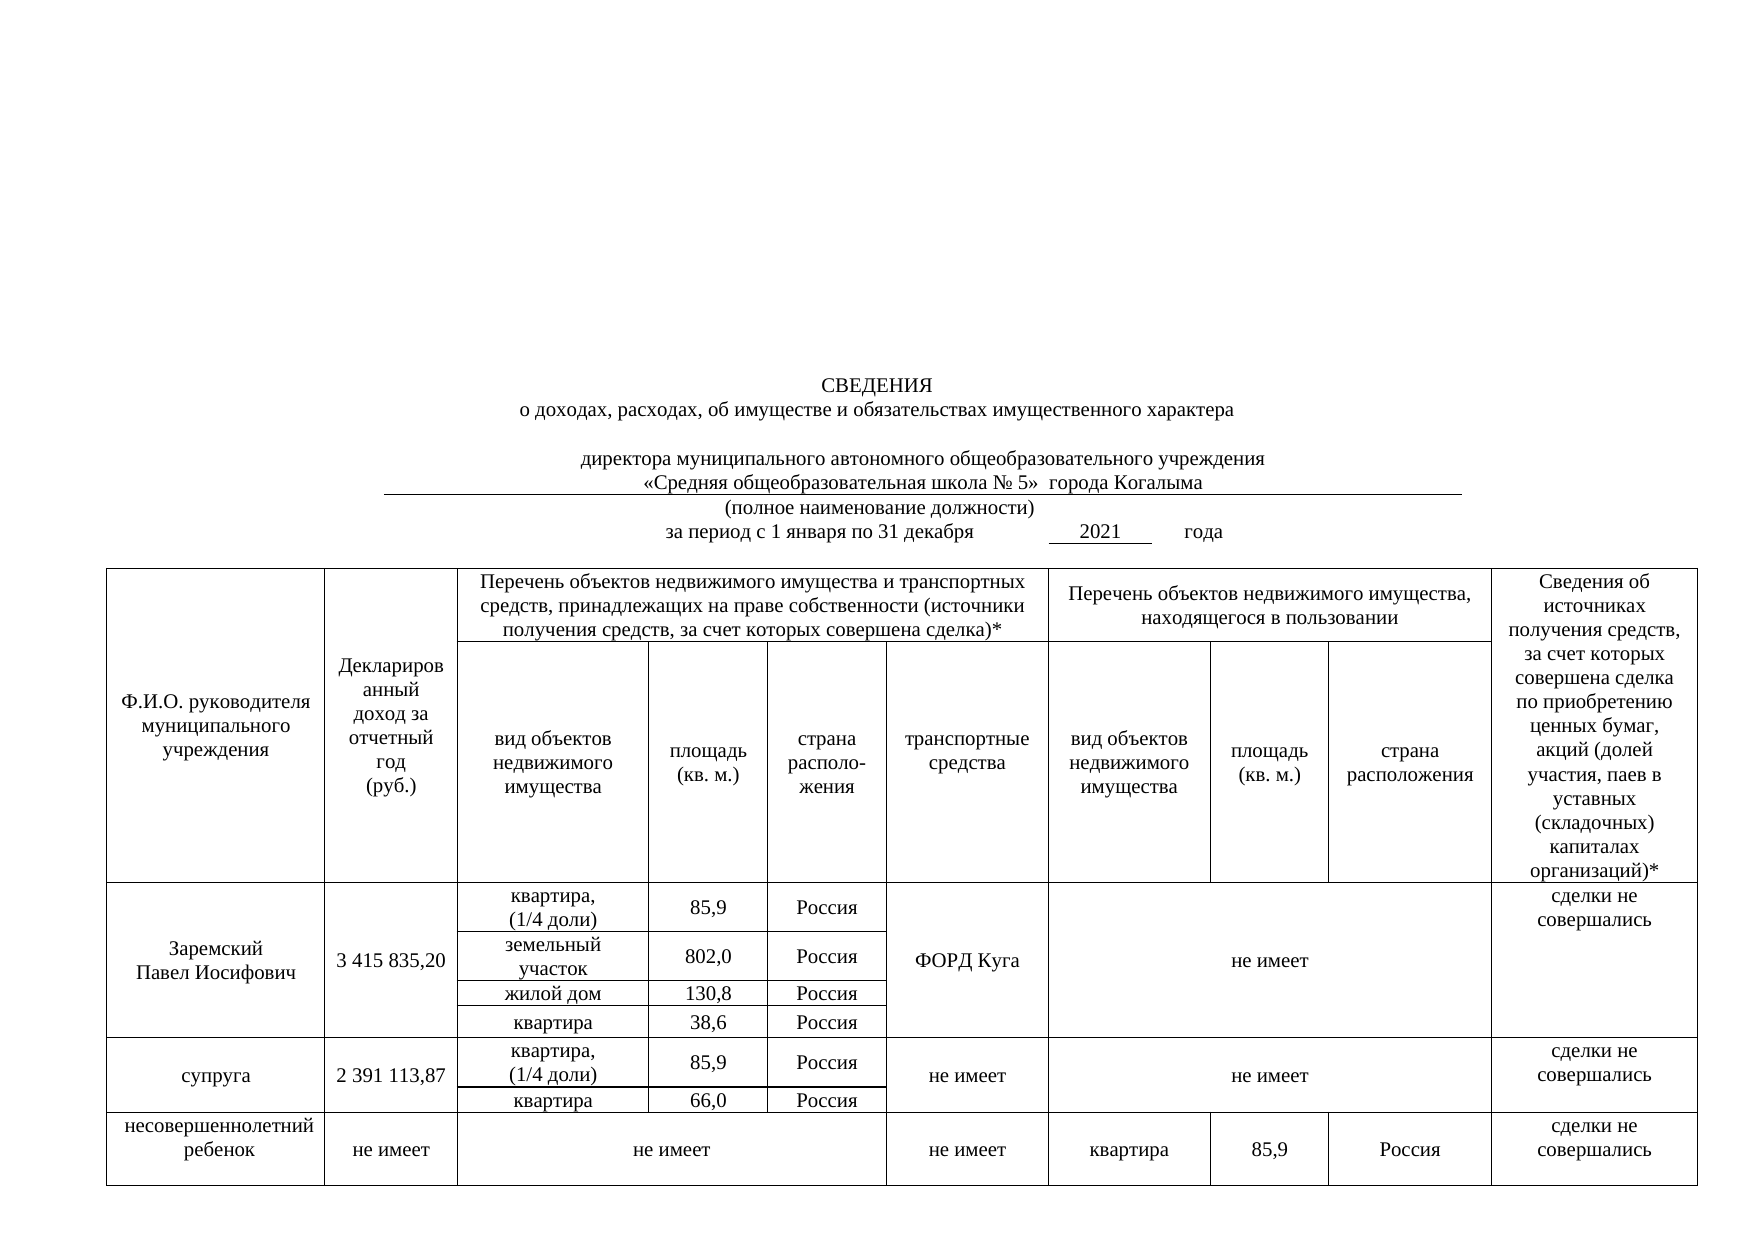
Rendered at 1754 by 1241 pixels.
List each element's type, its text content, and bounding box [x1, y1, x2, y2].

table_cell 2 391 113,87 [325, 1038, 457, 1112]
table_header Перечень объектов недвижимого имущества, находящегося в пользовании [1049, 569, 1491, 641]
table_cell Россия [768, 1006, 886, 1037]
table_header Перечень объектов недвижимого имущества и транспортных средств, принадлежащих на праве собственности (источники получения средств, за счет которых совершена сделка)* [458, 569, 1048, 641]
table_cell Россия [768, 981, 886, 1005]
table_cell квартира [1049, 1113, 1210, 1185]
table_cell сделки не совершались [1492, 883, 1697, 1037]
table_cell несовершеннолетний ребенок [107, 1113, 324, 1185]
table_cell 3 415 835,20 [325, 883, 457, 1037]
table_cell страна располо-жения [768, 642, 886, 882]
table_cell земельный участок [458, 932, 648, 980]
table_cell ФОРД Куга [887, 883, 1048, 1037]
table_header Декларированный доход за отчетный год (руб.) [325, 569, 457, 882]
table_cell жилой дом [458, 981, 648, 1005]
table_cell не имеет [887, 1113, 1048, 1185]
text о доходах, расходах, об имуществе и обязательствах имущественного характера [118, 397, 1636, 421]
table_cell супруга [107, 1038, 324, 1112]
table_cell не имеет [1049, 1038, 1491, 1112]
table_cell 85,9 [1211, 1113, 1328, 1185]
table_cell 130,8 [649, 981, 767, 1005]
table_cell 38,6 [649, 1006, 767, 1037]
table_cell страна расположения [1329, 642, 1491, 882]
table_header за период с 1 января по 31 декабря [591, 519, 1048, 543]
table_cell Россия [768, 883, 886, 931]
table_cell 802,0 [649, 932, 767, 980]
table_cell 85,9 [649, 1038, 767, 1086]
table_cell не имеет [325, 1113, 457, 1185]
table_header Сведения об источниках получения средств, за счет которых совершена сделка по приобретению ценных бумаг, акций (долей участия, паев в уставных (складочных) капиталах организаций)* [1492, 569, 1697, 882]
table_cell квартира, (1/4 доли) [458, 1038, 648, 1086]
table_cell квартира [458, 1088, 648, 1112]
table_cell квартира, (1/4 доли) [458, 883, 648, 931]
table_cell вид объектов недвижимого имущества [458, 642, 648, 882]
table_cell Россия [768, 932, 886, 980]
table_cell 66,0 [649, 1088, 767, 1112]
table_cell транспортные средства [887, 642, 1048, 882]
table_cell не имеет [887, 1038, 1048, 1112]
table_header Ф.И.О. руководителя муниципального учреждения [107, 569, 324, 882]
text (полное наименование должности) [118, 495, 1636, 519]
table_cell сделки не совершались [1492, 1113, 1697, 1185]
table_cell Заремский Павел Иосифович [107, 883, 324, 1037]
table_cell не имеет [458, 1113, 886, 1185]
table_cell Россия [1329, 1113, 1491, 1185]
table_cell вид объектов недвижимого имущества [1049, 642, 1210, 882]
table_header директора муниципального автономного общеобразовательного учреждения «Средняя общеобразовательная школа № 5» города Когалыма [384, 446, 1462, 494]
table_cell Россия [768, 1088, 886, 1112]
table_header 2021 [1049, 519, 1152, 543]
table_cell 85,9 [649, 883, 767, 931]
table_cell не имеет [1049, 883, 1491, 1037]
table_header года [1152, 519, 1255, 543]
table_cell квартира [458, 1006, 648, 1037]
table_cell площадь (кв. м.) [1211, 642, 1328, 882]
table_cell сделки не совершались [1492, 1038, 1697, 1112]
text Сведения [118, 373, 1636, 397]
table_cell площадь (кв. м.) [649, 642, 767, 882]
table_cell Россия [768, 1038, 886, 1086]
